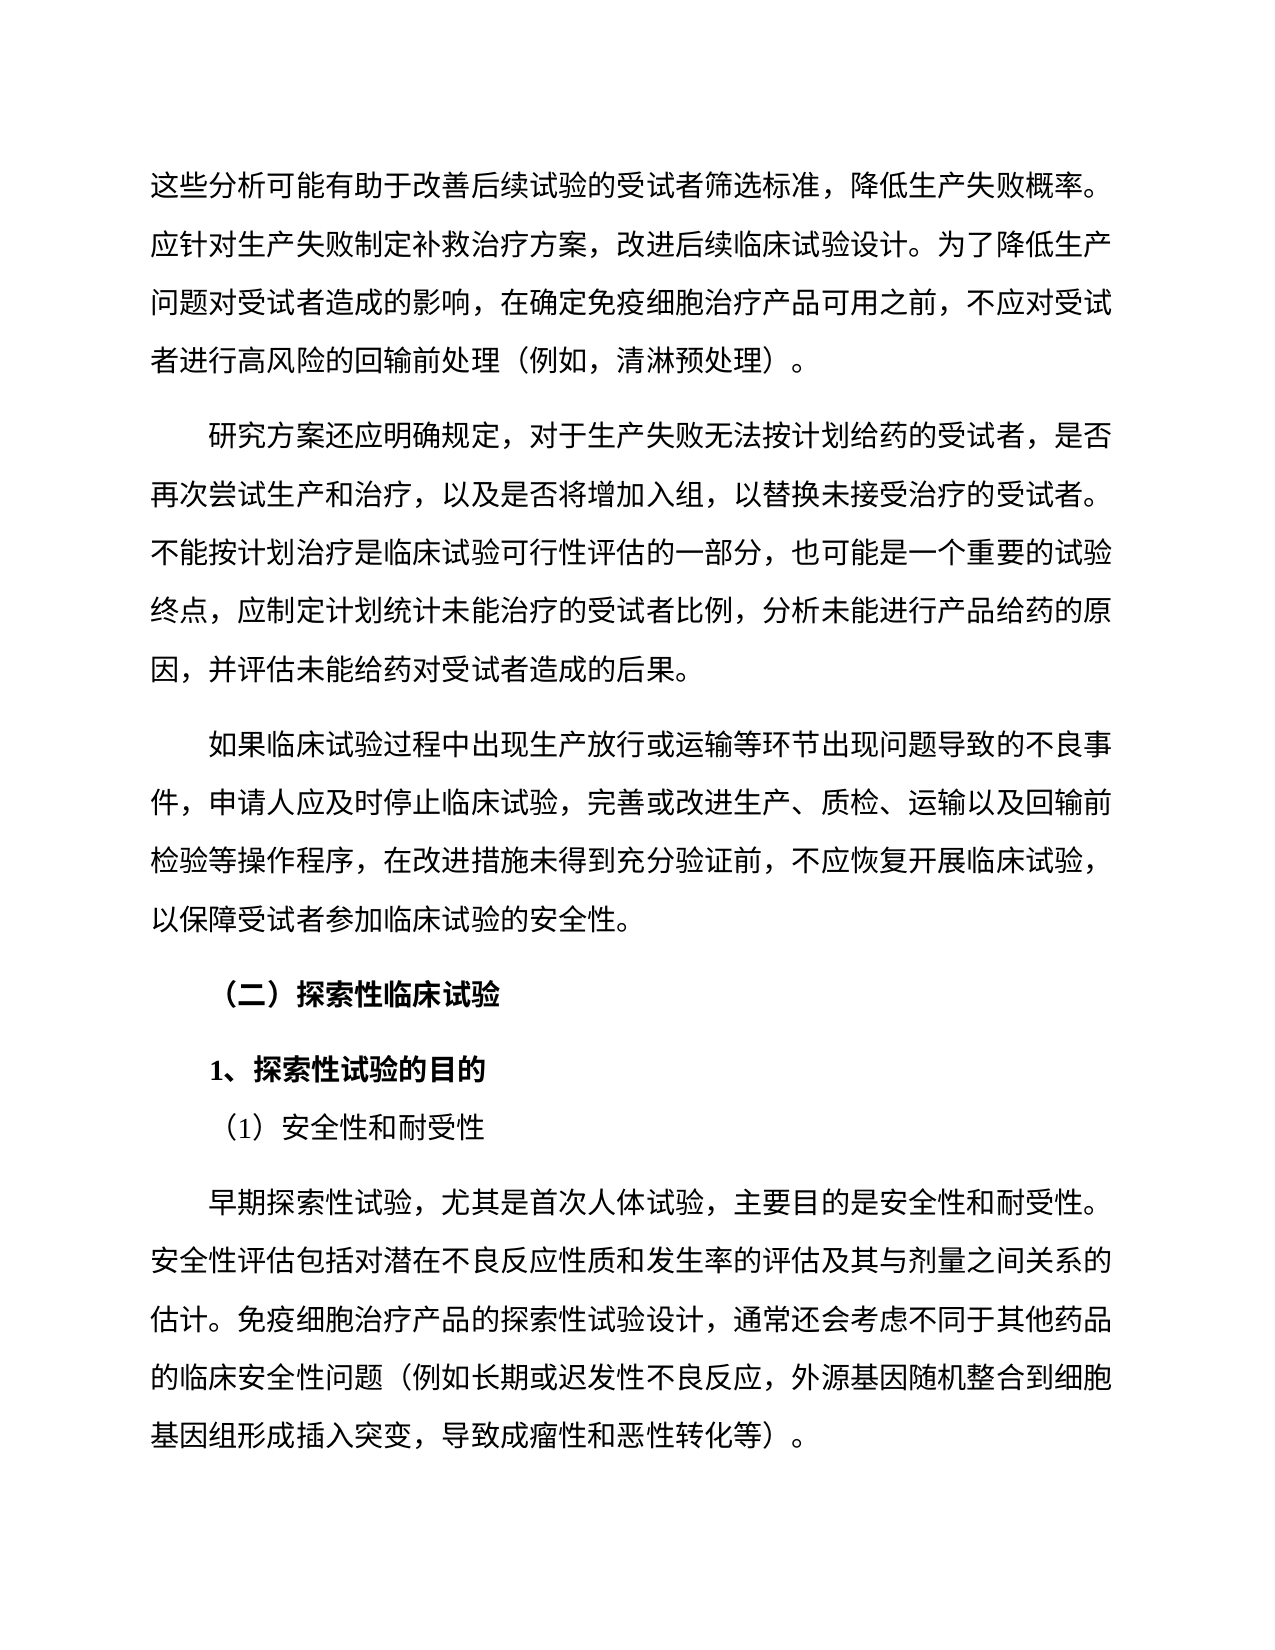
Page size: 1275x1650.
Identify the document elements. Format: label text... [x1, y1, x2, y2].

subtitle 1、探索性试验的目的 [209, 1033, 1125, 1092]
text （1）安全性和耐受性 [150, 1092, 1125, 1150]
subtitle （二）探索性临床试验 [150, 958, 1125, 1017]
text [150, 150, 1125, 383]
text 早期探索性试验，尤其是首次人体试验，主要目的是安全性和耐受性。安全性评估包括对潜在不良反应性质和发生率的评估及其与剂量之间关系的估计。免疫细胞治疗产品的探索性试验设计，通常还会考虑不同于其他药品的临床安全性问题（例如长期或迟发性不良反应，外源基因随机整合到细胞基因组形成插入突变，导致成瘤性和恶性转化等）。 [150, 1167, 1125, 1458]
text 研究方案还应明确规定，对于生产失败无法按计划给药的受试者，是否再次尝试生产和治疗，以及是否将增加入组，以替换未接受治疗的受试者。不能按计划治疗是临床试验可行性评估的一部分，也可能是一个重要的试验终点，应制定计划统计未能治疗的受试者比例，分析未能进行产品给药的原因，并评估未能给药对受试者造成的后果。 [150, 400, 1125, 692]
text 如果临床试验过程中出现生产放行或运输等环节出现问题导致的不良事件，申请人应及时停止临床试验，完善或改进生产、质检、运输以及回输前检验等操作程序，在改进措施未得到充分验证前，不应恢复开展临床试验，以保障受试者参加临床试验的安全性。 [150, 708, 1125, 942]
